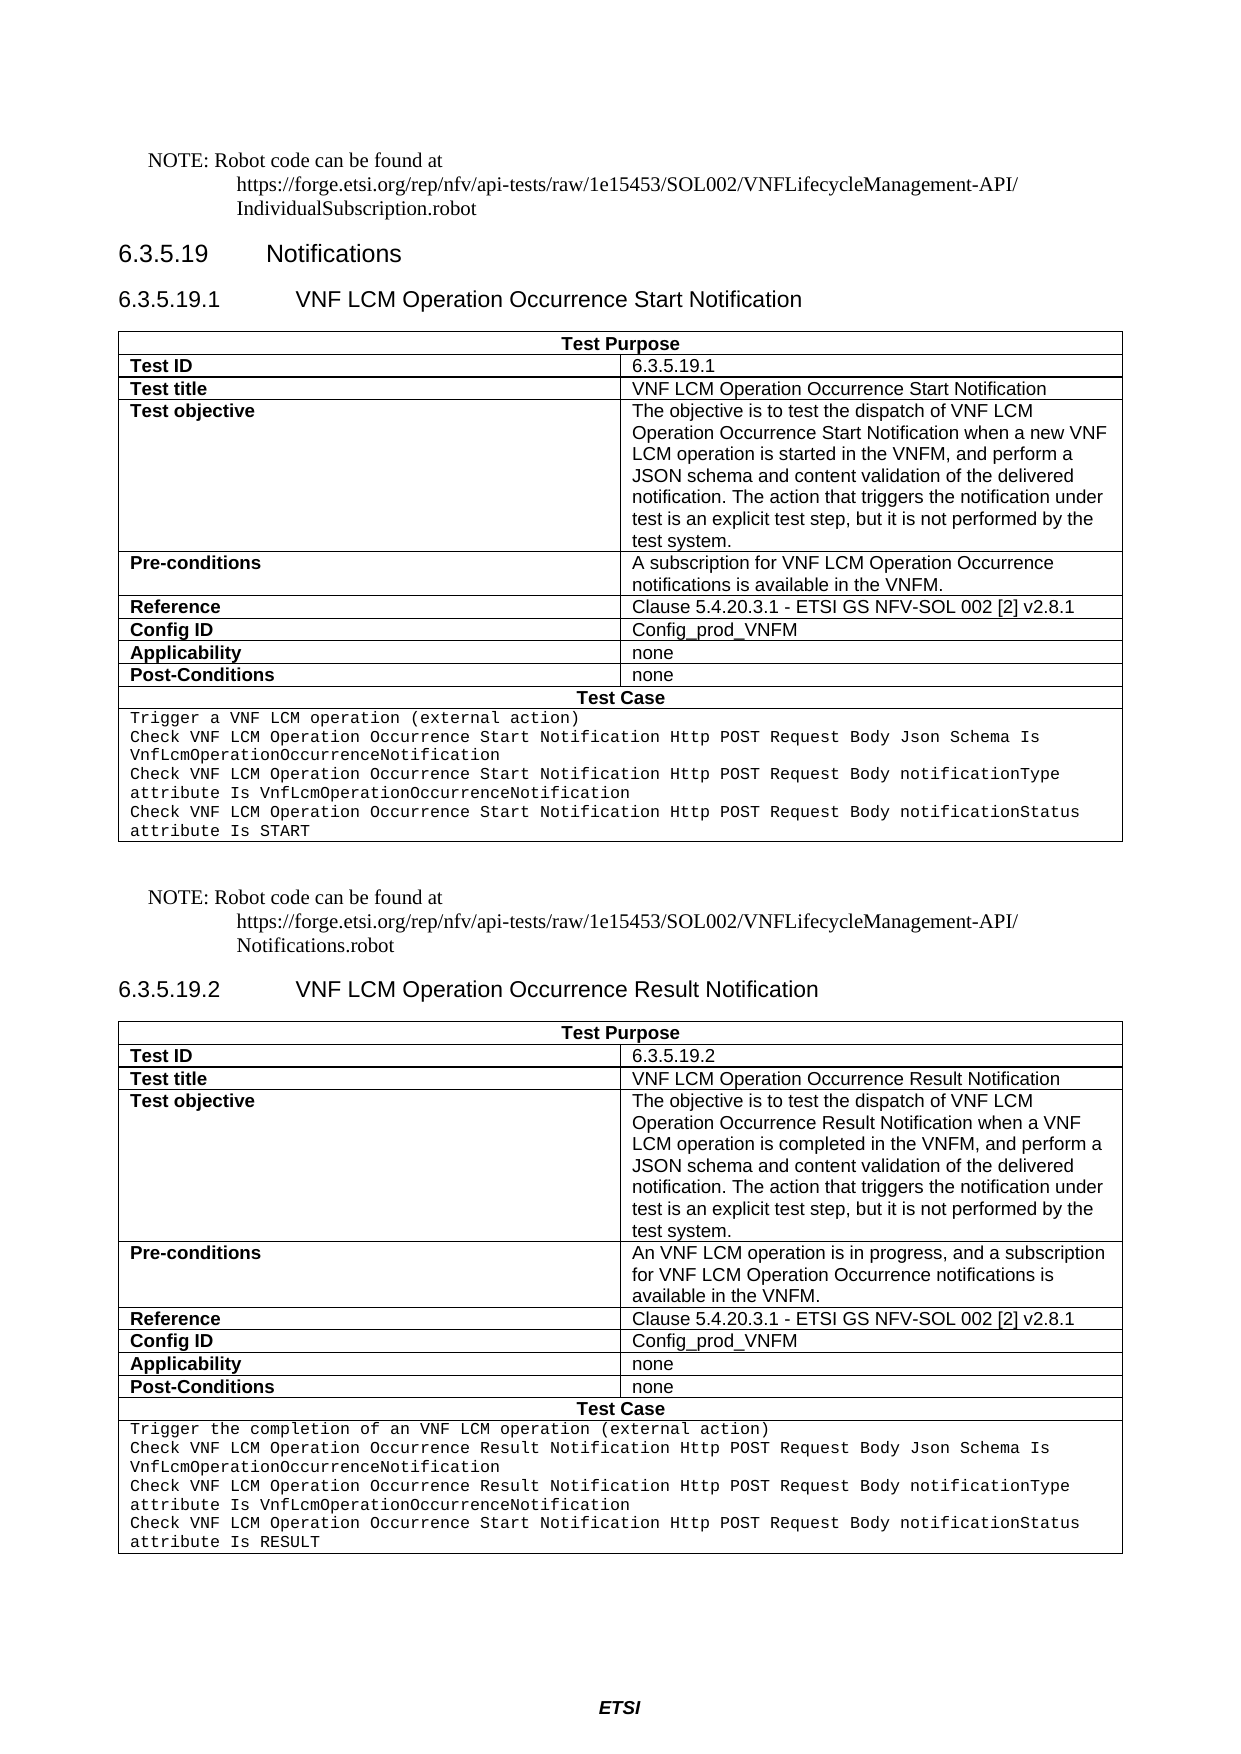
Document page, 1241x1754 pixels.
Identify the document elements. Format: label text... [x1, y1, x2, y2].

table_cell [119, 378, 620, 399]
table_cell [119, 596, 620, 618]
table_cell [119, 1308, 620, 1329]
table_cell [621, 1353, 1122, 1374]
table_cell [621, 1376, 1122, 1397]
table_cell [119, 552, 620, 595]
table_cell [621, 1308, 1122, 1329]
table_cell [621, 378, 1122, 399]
text NOTE: Robot code can be found at https://forge.etsi.org/rep/nfv/api-tests/raw/1e15453/SOL002/VNFLifecycleManagement-API/IndividualSubscription.robot [148, 148, 1122, 220]
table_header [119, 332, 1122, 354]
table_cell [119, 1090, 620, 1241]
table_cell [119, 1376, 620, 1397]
subtitle 6.3.5.19.1 VNF LCM Operation Occurrence Start Notification [118, 286, 1122, 312]
subtitle 6.3.5.19.2 VNF LCM Operation Occurrence Result Notification [118, 976, 1122, 1002]
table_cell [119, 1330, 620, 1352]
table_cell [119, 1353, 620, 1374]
text NOTE: Robot code can be found at https://forge.etsi.org/rep/nfv/api-tests/raw/1e15453/SOL002/VNFLifecycleManagement-API/Notifications.robot [148, 885, 1122, 957]
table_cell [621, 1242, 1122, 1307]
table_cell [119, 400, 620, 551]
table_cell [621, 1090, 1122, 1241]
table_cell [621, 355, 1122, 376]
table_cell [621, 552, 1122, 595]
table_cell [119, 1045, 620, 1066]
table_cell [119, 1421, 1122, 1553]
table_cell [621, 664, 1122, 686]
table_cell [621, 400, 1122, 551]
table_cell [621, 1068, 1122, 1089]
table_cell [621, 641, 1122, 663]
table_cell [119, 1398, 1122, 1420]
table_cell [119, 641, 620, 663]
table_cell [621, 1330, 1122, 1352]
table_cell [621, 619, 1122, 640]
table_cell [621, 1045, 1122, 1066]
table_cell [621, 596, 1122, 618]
subtitle 6.3.5.19 Notifications [118, 239, 1122, 267]
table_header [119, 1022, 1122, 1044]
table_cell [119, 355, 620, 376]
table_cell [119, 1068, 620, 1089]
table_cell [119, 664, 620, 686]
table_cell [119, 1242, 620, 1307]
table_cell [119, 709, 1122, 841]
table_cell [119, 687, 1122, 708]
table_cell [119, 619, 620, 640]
